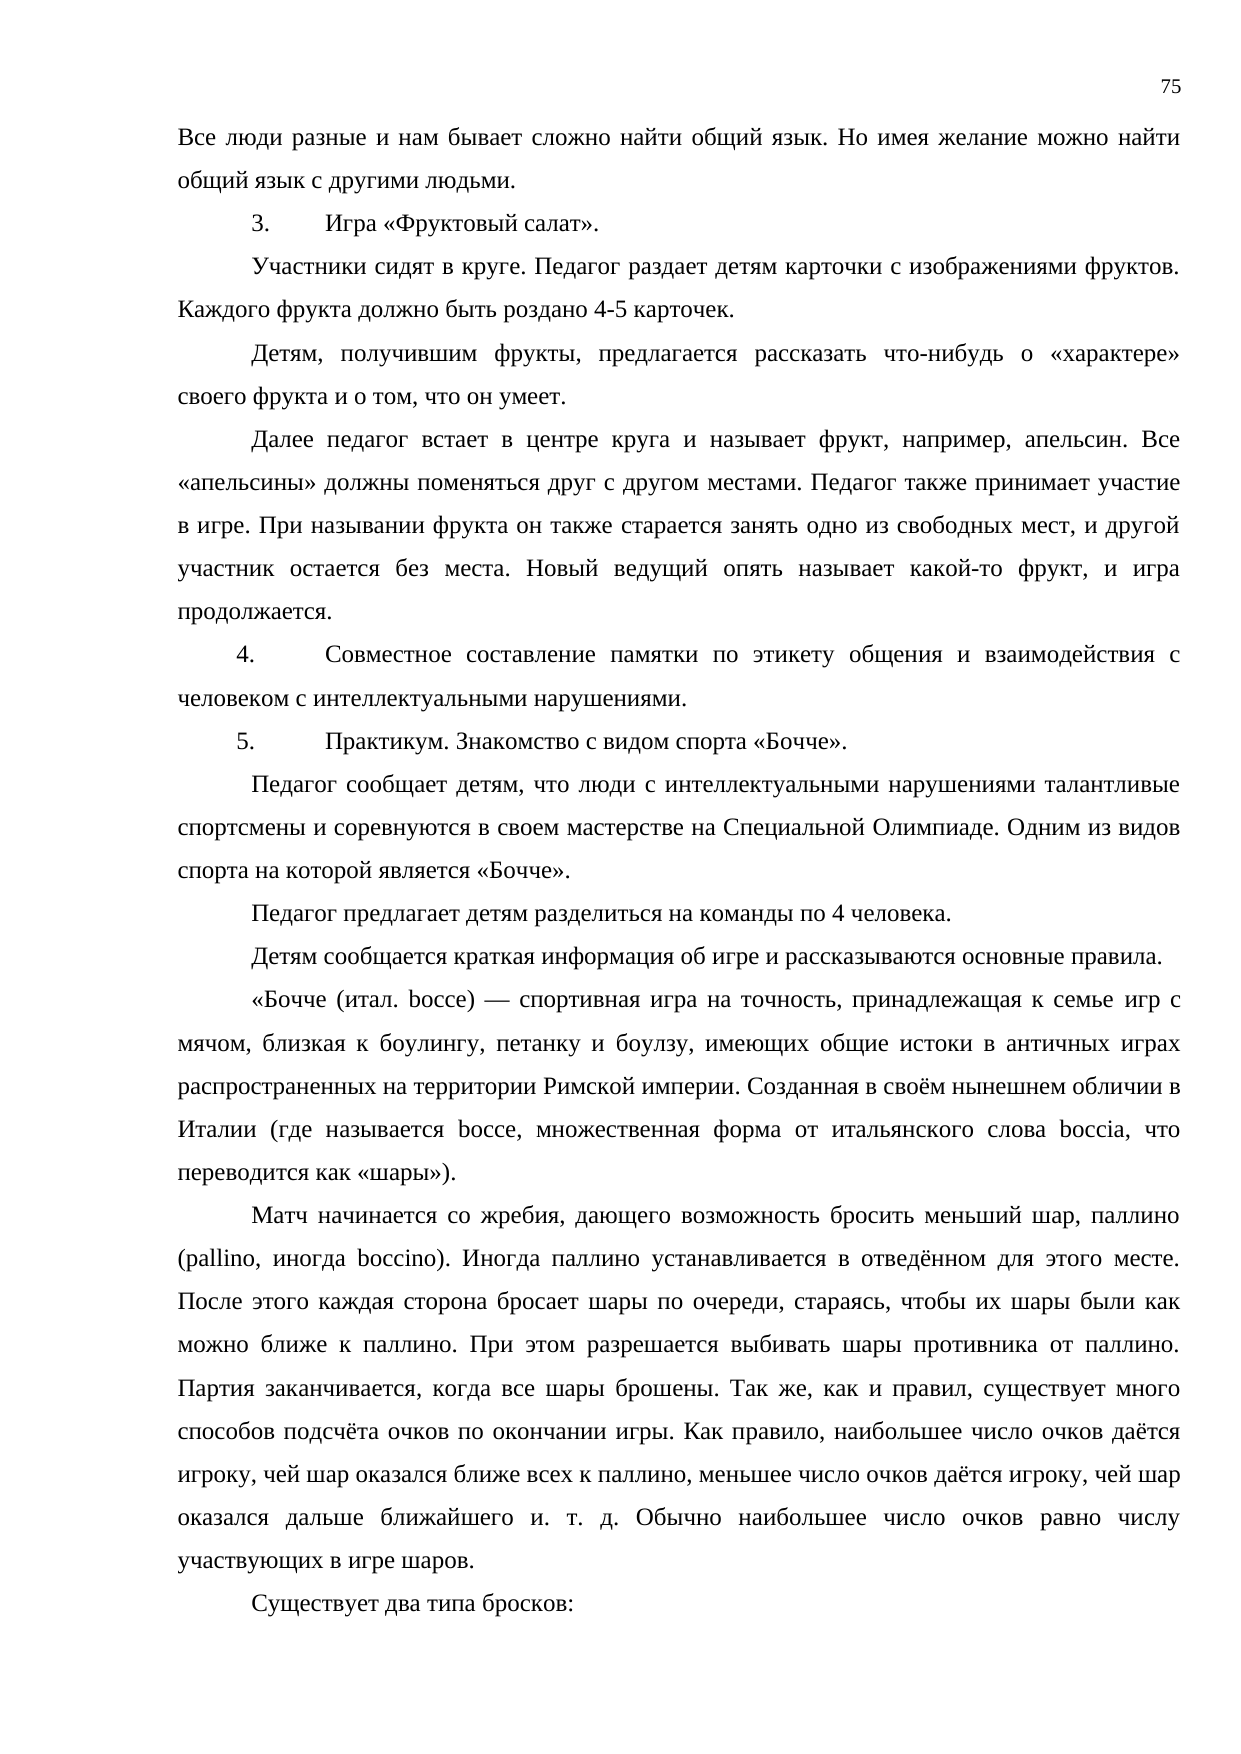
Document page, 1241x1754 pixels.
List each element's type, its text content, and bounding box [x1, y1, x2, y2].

list Практикум. Знакомство с видом спорта «Бочче». [177, 726, 1181, 754]
text Матч начинается со жребия, дающего возможность бросить меньший шар, паллино (pallino, иногда boccino). Иногда паллино устанавливается в отведённом для этого месте. После этого каждая сторона бросает шары по очереди, стараясь, чтобы их шары были как можно ближе к паллино. При этом разрешается выбивать шары противника от паллино. Партия заканчивается, когда все шары брошены. Так же, как и правил, существует много способов подсчёта очков по окончании игры. Как правило, наибольшее число очков даётся игроку, чей шар оказался ближе всех к паллино, меньшее число очков даётся игроку, чей шар оказался дальше ближайшего и. т. д. Обычно наибольшее число очков равно числу участвующих в игре шаров. [177, 1200, 1181, 1574]
text Педагог сообщает детям, что люди с интеллектуальными нарушениями талантливые спортсмены и соревнуются в своем мастерстве на Специальной Олимпиаде. Одним из видов спорта на которой является «Бочче». [177, 769, 1181, 884]
text Участники сидят в круге. Педагог раздает детям карточки с изображениями фруктов. Каждого фрукта должно быть роздано 4-5 карточек. [177, 251, 1181, 323]
text Детям сообщается краткая информация об игре и рассказываются основные правила. [177, 941, 1181, 970]
text «Бочче (итал. bocce) — спортивная игра на точность, принадлежащая к семье игр с мячом, близкая к боулингу, петанку и боулзу, имеющих общие истоки в античных играх распространенных на территории Римской империи. Созданная в своём нынешнем обличии в Италии (где называется bocce, множественная форма от итальянского слова boccia, что переводится как «шары»). [177, 984, 1181, 1186]
list Игра «Фруктовый салат». [177, 208, 1181, 237]
text Педагог предлагает детям разделиться на команды по 4 человека. [177, 898, 1181, 927]
text Существует два типа бросков: [177, 1588, 1181, 1617]
text Детям, получившим фрукты, предлагается рассказать что-нибудь о «характере» своего фрукта и о том, что он умеет. [177, 338, 1181, 409]
text Далее педагог встает в центре круга и называет фрукт, например, апельсин. Все «апельсины» должны поменяться друг с другом местами. Педагог также принимает участие в игре. При назывании фрукта он также старается занять одно из свободных мест, и другой участник остается без места. Новый ведущий опять называет какой-то фрукт, и игра продолжается. [177, 424, 1181, 625]
list Совместное составление памятки по этикету общения и взаимодействия с человеком с интеллектуальными нарушениями. [177, 639, 1181, 711]
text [177, 122, 1181, 194]
